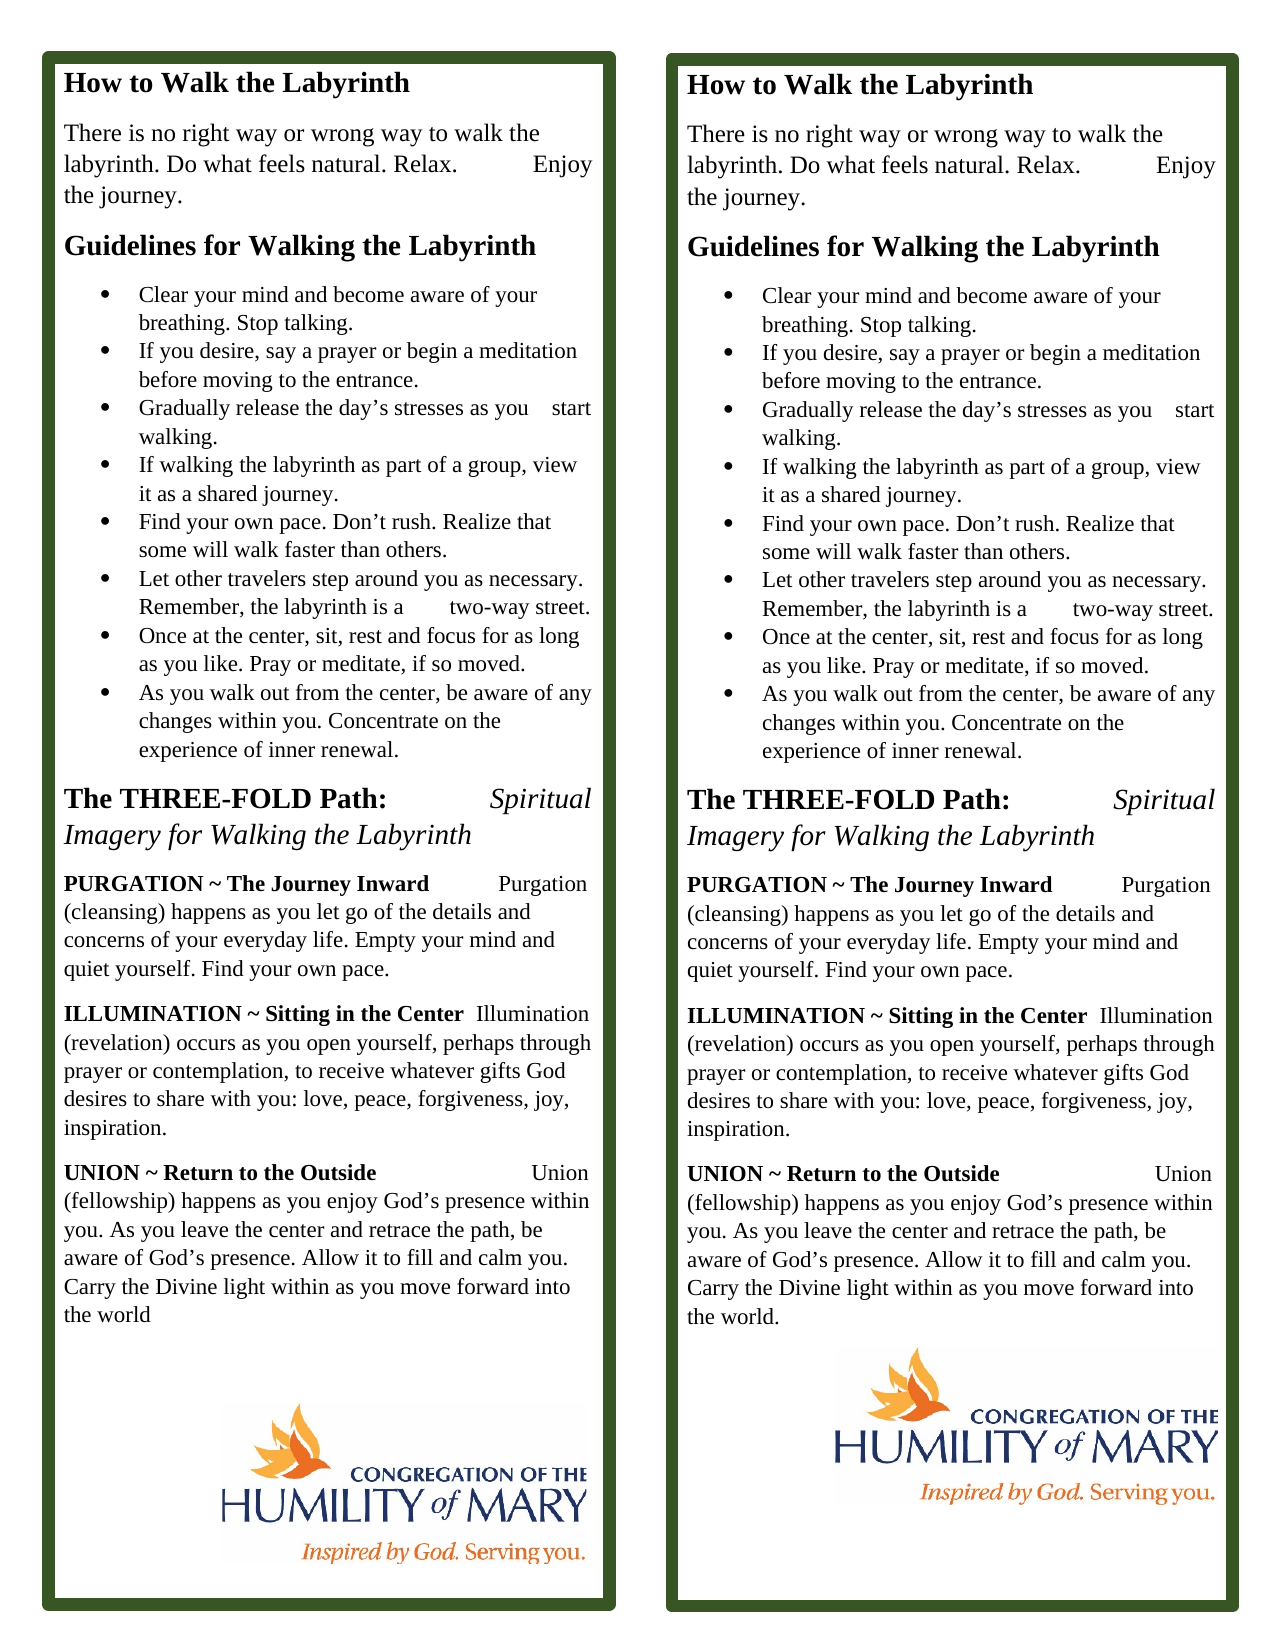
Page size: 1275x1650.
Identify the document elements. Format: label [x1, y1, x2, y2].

picture [220, 1403, 586, 1562]
picture [835, 1347, 1218, 1505]
